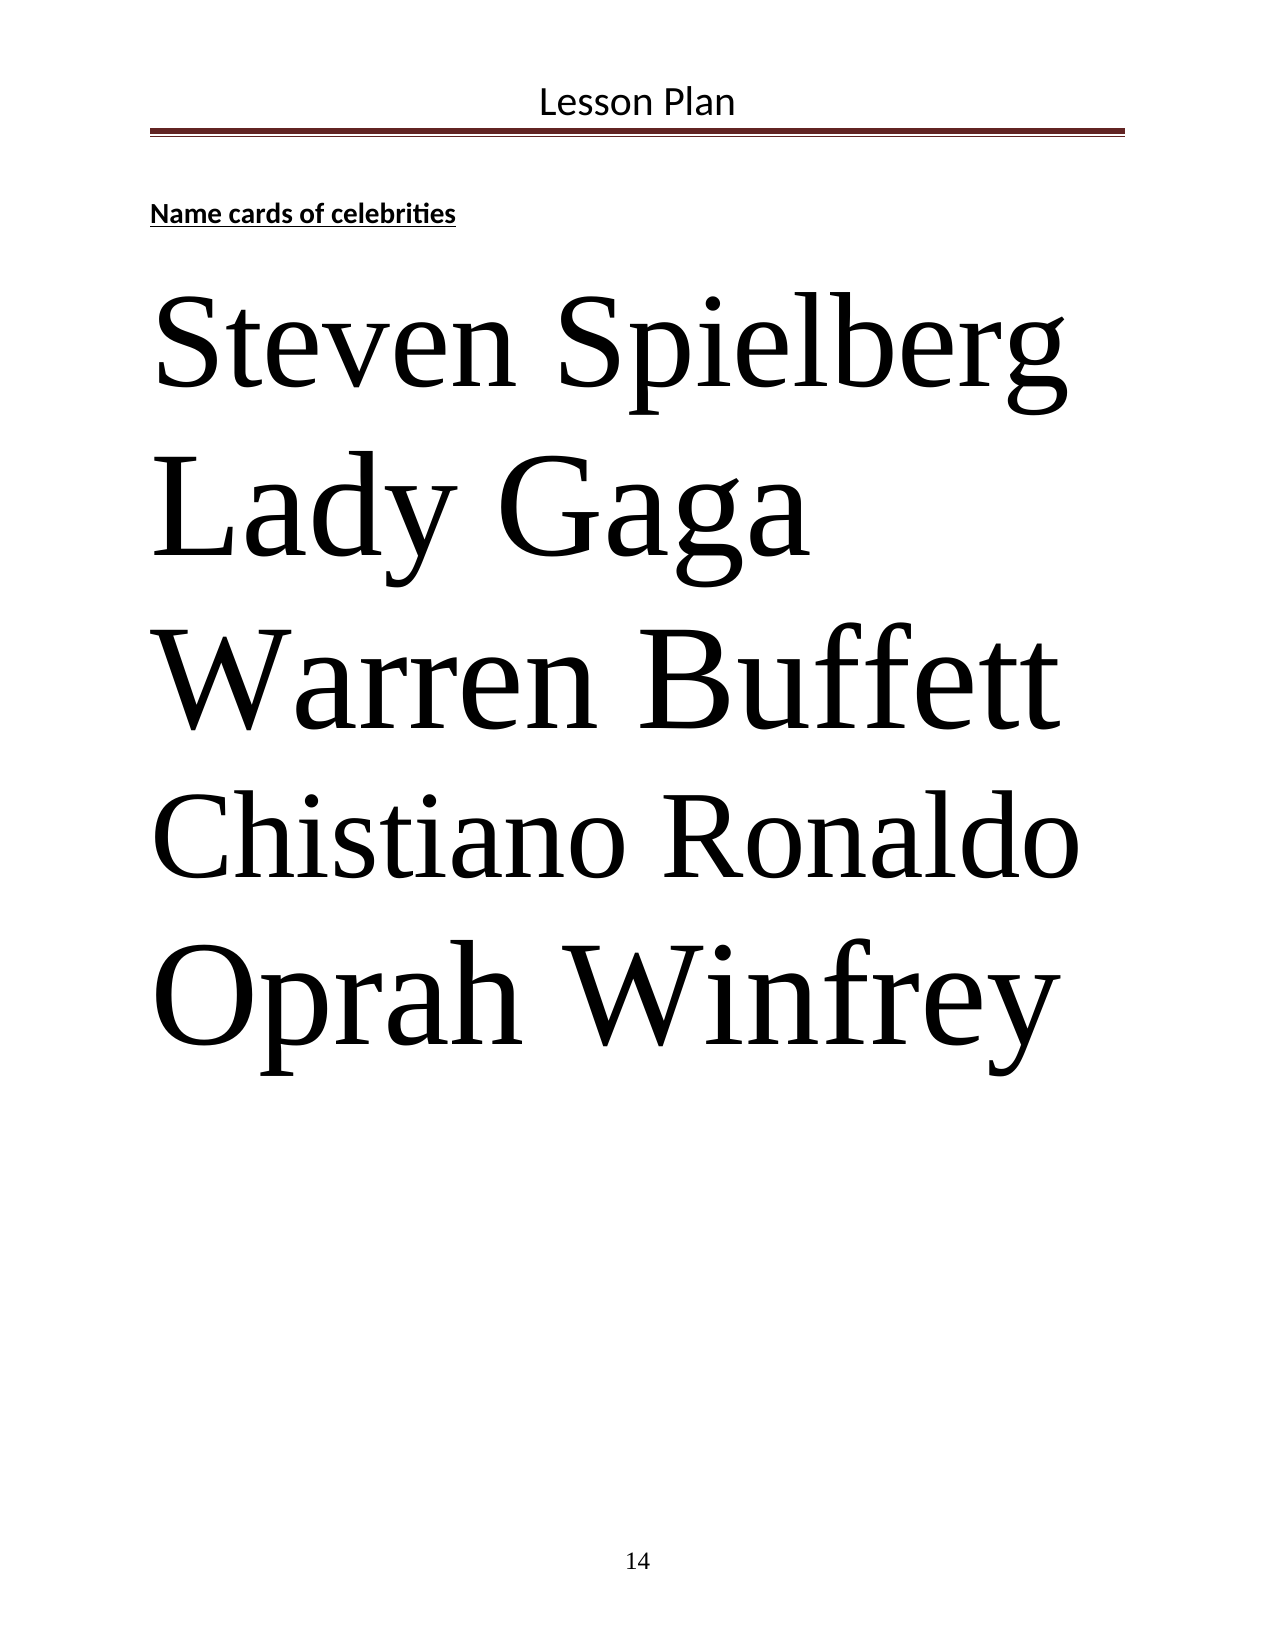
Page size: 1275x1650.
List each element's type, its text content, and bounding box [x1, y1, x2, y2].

text Name cards of celebrities [150, 195, 1125, 231]
text Chistiano Ronaldo [150, 761, 1125, 904]
text Warren Buffett [150, 588, 1125, 761]
text Lady Gaga [150, 416, 1125, 588]
text Steven Spielberg [150, 260, 1125, 416]
text Oprah Winfrey [150, 904, 1125, 1077]
